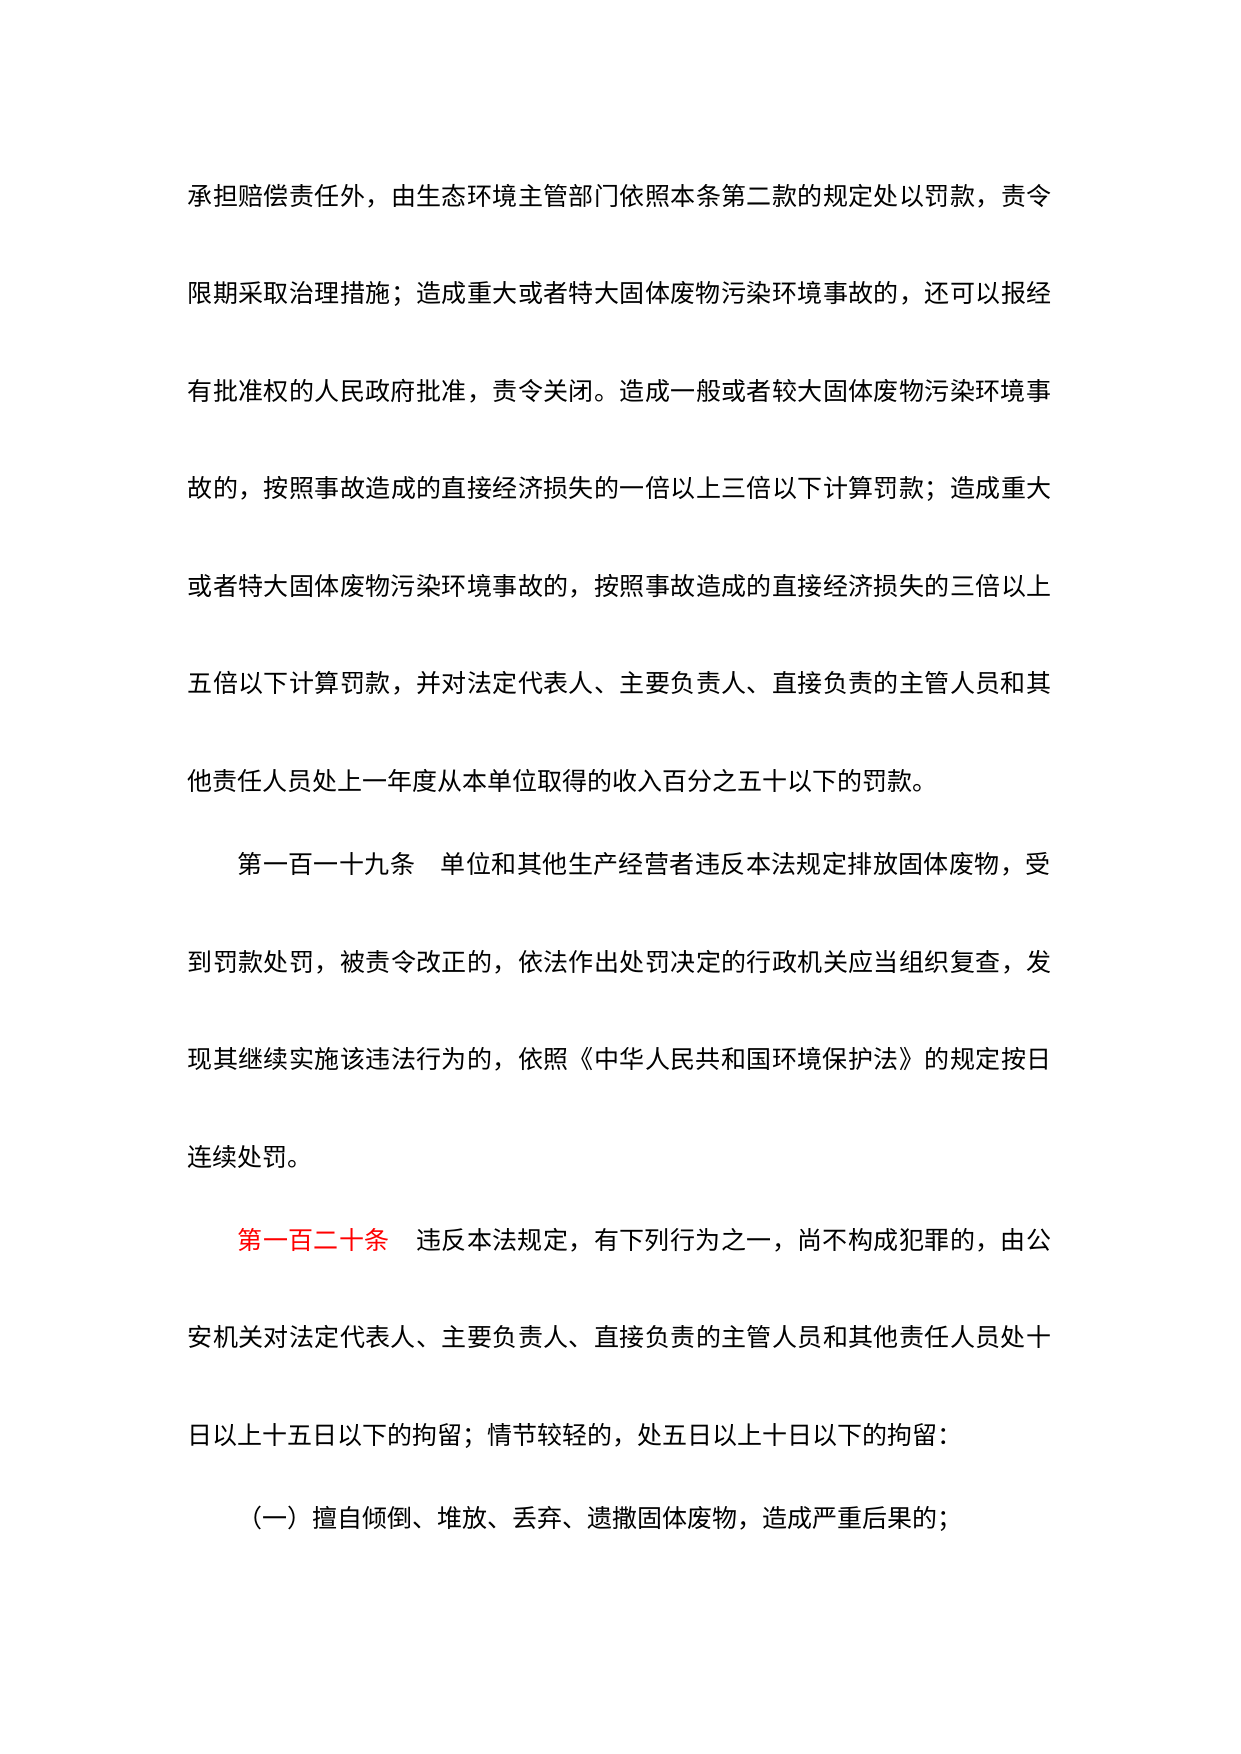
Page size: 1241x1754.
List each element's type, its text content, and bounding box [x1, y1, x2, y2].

text 第一百一十九条 单位和其他生产经营者违反本法规定排放固体废物，受到罚款处罚，被责令改正的，依法作出处罚决定的行政机关应当组织复查，发现其继续实施该违法行为的，依照《中华人民共和国环境保护法》的规定按日连续处罚。 [187, 830, 1053, 1188]
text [187, 162, 1053, 812]
text 第一百二十条 违反本法规定，有下列行为之一，尚不构成犯罪的，由公安机关对法定代表人、主要负责人、直接负责的主管人员和其他责任人员处十日以上十五日以下的拘留；情节较轻的，处五日以上十日以下的拘留： [187, 1206, 1053, 1466]
text （一）擅自倾倒、堆放、丢弃、遗撒固体废物，造成严重后果的； [187, 1484, 1053, 1549]
